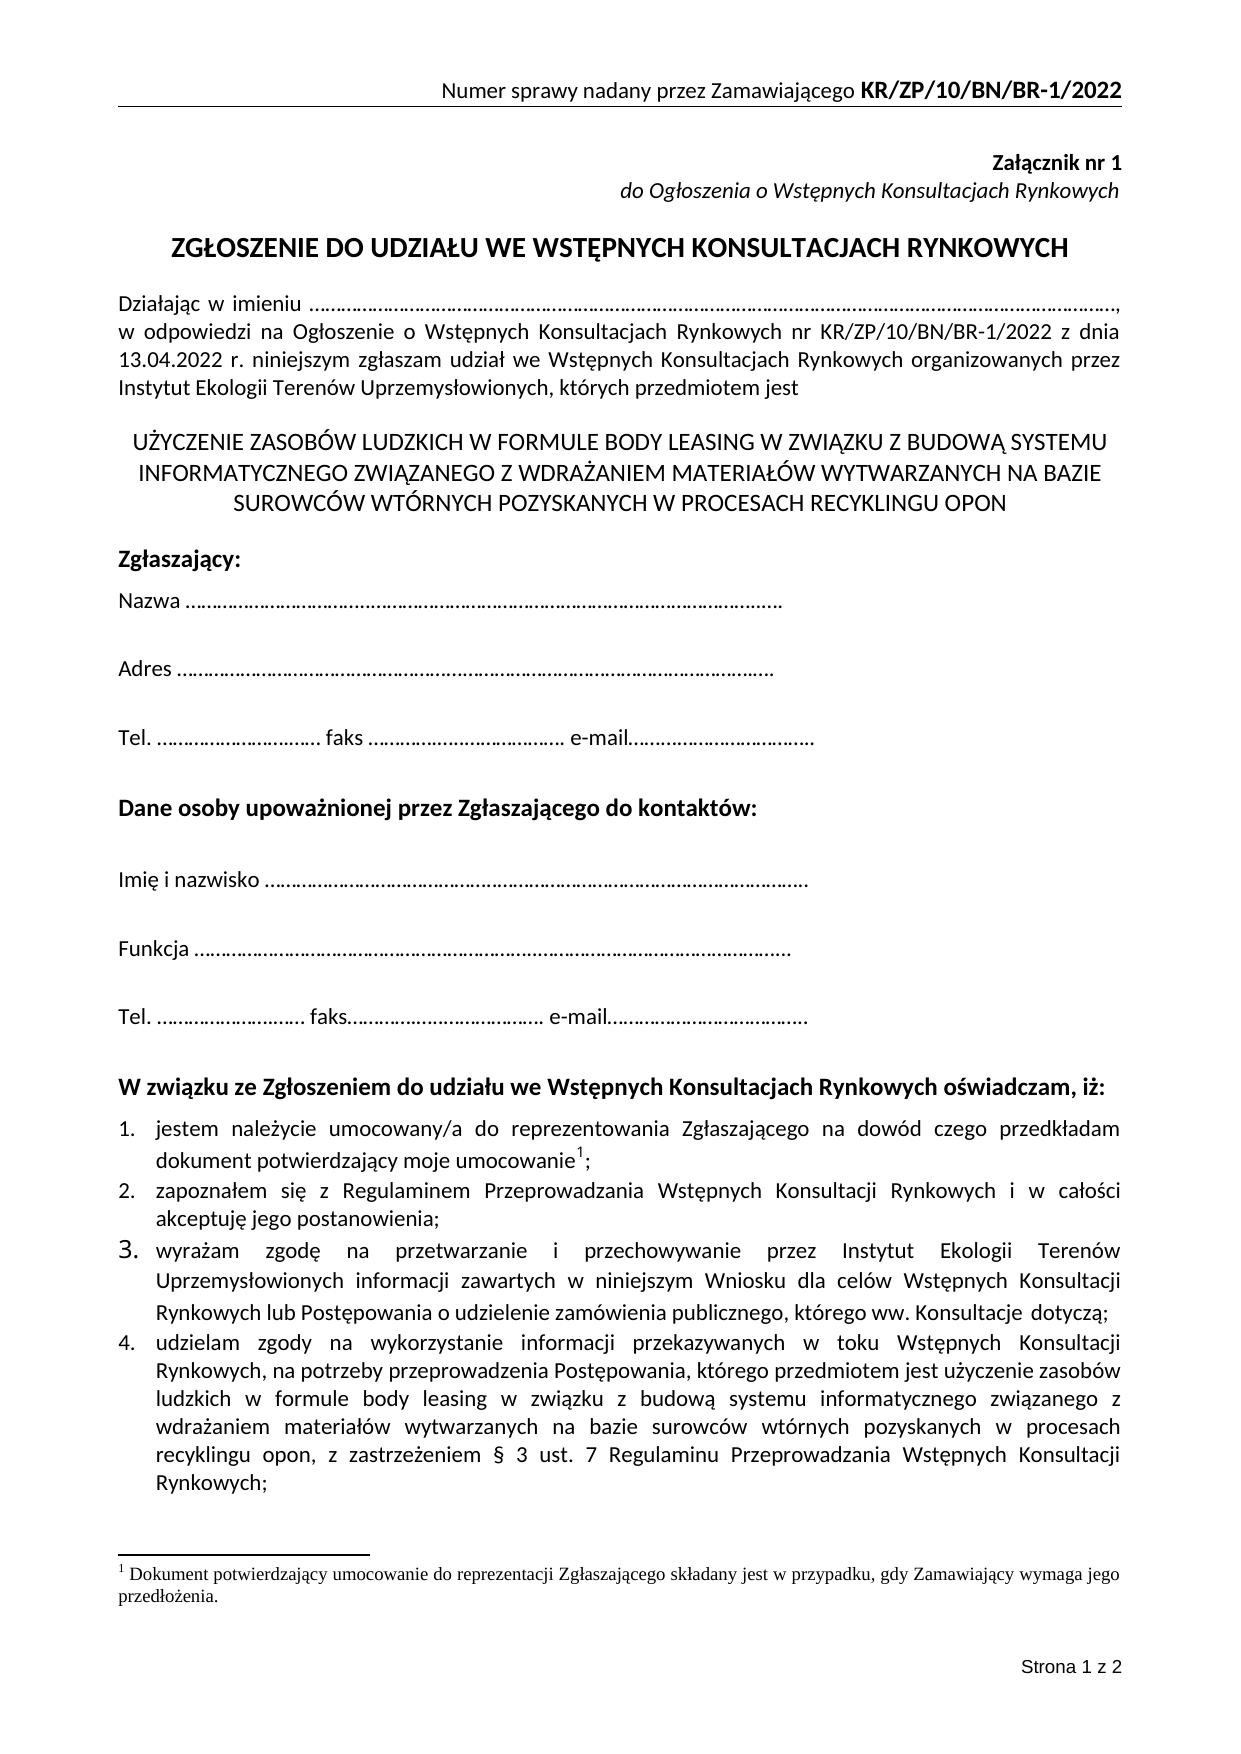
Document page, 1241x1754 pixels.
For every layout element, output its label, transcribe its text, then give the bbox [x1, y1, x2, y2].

text Dane osoby upoważnionej przez Zgłaszającego do kontaktów: [118, 792, 1122, 822]
text W związku ze Zgłoszeniem do udziału we Wstępnych Konsultacjach Rynkowych oświadczam, iż: [118, 1071, 1122, 1101]
text UŻYCZENIE ZASOBÓW LUDZKICH W FORMULE BODY LEASING W ZWIĄZKU Z BUDOWĄ SYSTEMU INFORMATYCZNEGO ZWIĄZANEGO Z WDRAŻANIEM MATERIAŁÓW WYTWARZANYCH NA BAZIE SUROWCÓW WTÓRNYCH POZYSKANYCH W PROCESACH RECYKLINGU OPON [118, 426, 1122, 518]
list zapoznałem się z Regulaminem Przeprowadzania Wstępnych Konsultacji Rynkowych i w całości akceptuję jego postanowienia; [118, 1176, 1122, 1232]
text Tel. …………………….…… faks ………….…..………………. e-mail……...…………………….. [118, 723, 1122, 751]
text Tel. ………………….…… faks………….…..………………. e-mail……………………………….. [118, 1002, 1122, 1030]
text Adres ……………………………………………...……………………………………………….…. [118, 654, 1122, 683]
text Zgłaszający: [118, 543, 1122, 573]
text ZGŁOSZENIE DO UDZIAŁU WE WSTĘPNYCH KONSULTACJACH RYNKOWYCH [118, 229, 1122, 264]
text Załącznik nr 1 [118, 148, 1122, 176]
text Nazwa ……………………………..………………………………………………………………..…. [118, 586, 1122, 614]
text Działając w imieniu ………………………………………………………………………………………………………………………………………, w odpowiedzi na Ogłoszenie o Wstępnych Konsultacjach Rynkowych nr KR/ZP/10/BN/BR-1/2022 z dnia 13.04.2022 r. niniejszym zgłaszam udział we Wstępnych Konsultacjach Rynkowych organizowanych przez Instytut Ekologii Terenów Uprzemysłowionych, których przedmiotem jest [118, 289, 1122, 401]
list wyrażam zgodę na przetwarzanie i przechowywanie przez Instytut Ekologii Terenów Uprzemysłowionych informacji zawartych w niniejszym Wniosku dla celów Wstępnych Konsultacji Rynkowych lub Postępowania o udzielenie zamówienia publicznego, którego ww. Konsultacje dotyczą; [118, 1232, 1122, 1328]
list udzielam zgody na wykorzystanie informacji przekazywanych w toku Wstępnych Konsultacji Rynkowych, na potrzeby przeprowadzenia Postępowania, którego przedmiotem jest użyczenie zasobów ludzkich w formule body leasing w związku z budową systemu informatycznego związanego z wdrażaniem materiałów wytwarzanych na bazie surowców wtórnych pozyskanych w procesach recyklingu opon, z zastrzeżeniem § 3 ust. 7 Regulaminu Przeprowadzania Wstępnych Konsultacji Rynkowych; [118, 1328, 1122, 1496]
text Imię i nazwisko ……………………………………..………………………………………………….. [118, 865, 1122, 893]
text do Ogłoszenia o Wstępnych Konsultacjach Rynkowych [118, 176, 1122, 204]
text Funkcja ………………………………………………………..………………………………………... [118, 934, 1122, 962]
list jestem należycie umocowany/a do reprezentowania Zgłaszającego na dowód czego przedkładam dokument potwierdzający moje umocowanie; [118, 1114, 1122, 1176]
